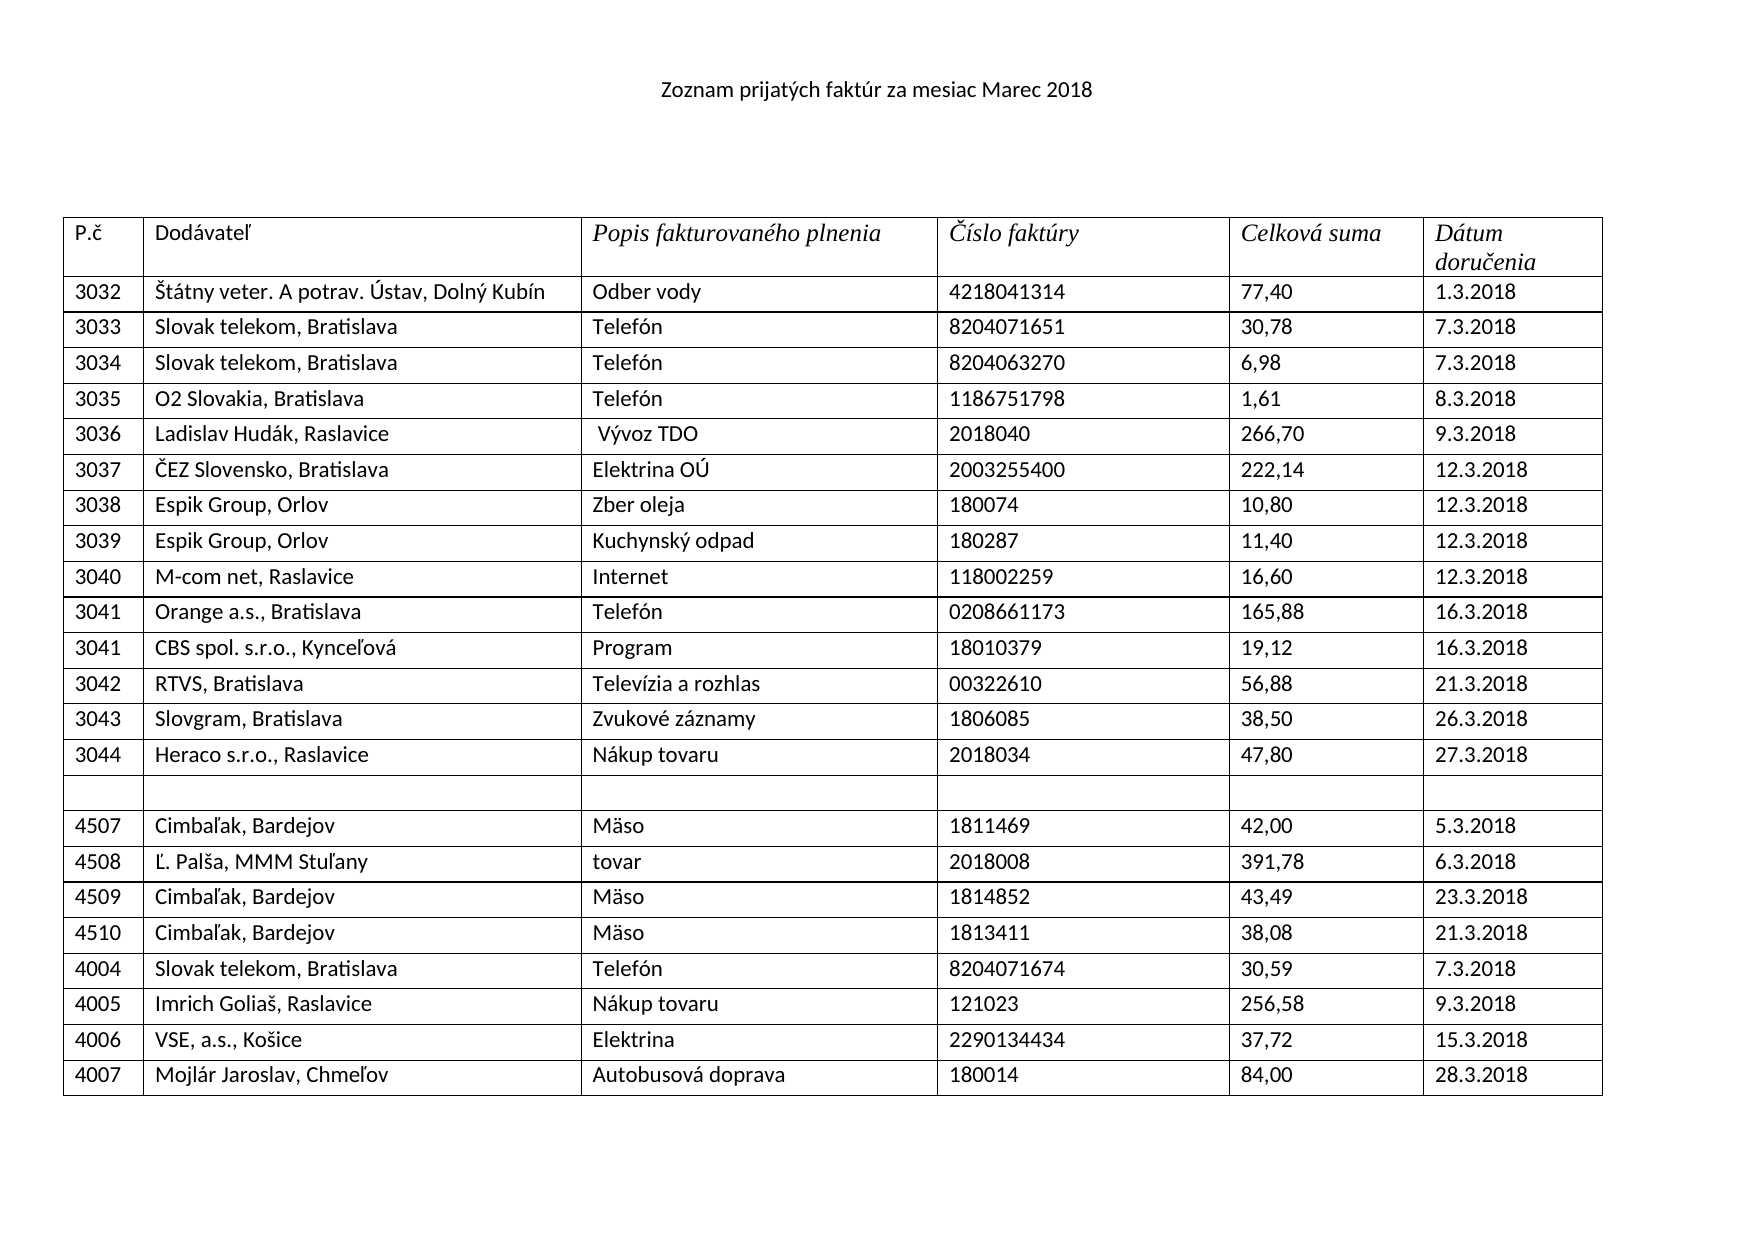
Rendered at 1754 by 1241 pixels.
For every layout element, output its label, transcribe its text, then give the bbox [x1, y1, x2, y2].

table_cell 3043 [64, 704, 143, 739]
table_cell 4218041314 [938, 277, 1229, 311]
table_cell Espik Group, Orlov [144, 491, 581, 525]
table_cell O2 Slovakia, Bratislava [144, 384, 581, 418]
table_cell 4508 [64, 847, 143, 881]
table_cell Ladislav Hudák, Raslavice [144, 419, 581, 454]
table_cell Elektrina [582, 1025, 937, 1059]
table_cell Mäso [582, 811, 937, 846]
table_cell Elektrina OÚ [582, 455, 937, 489]
table_cell 28.3.2018 [1424, 1061, 1602, 1095]
table_cell CBS spol. s.r.o., Kynceľová [144, 633, 581, 668]
table_cell Odber vody [582, 277, 937, 311]
table_cell 4005 [64, 989, 143, 1024]
table_cell 3034 [64, 348, 143, 383]
table_cell Telefón [582, 348, 937, 383]
table_cell ČEZ Slovensko, Bratislava [144, 455, 581, 489]
table_cell Imrich Goliaš, Raslavice [144, 989, 581, 1024]
table_cell 23.3.2018 [1424, 883, 1602, 917]
table_cell [1230, 776, 1423, 810]
table_cell Nákup tovaru [582, 989, 937, 1024]
table_cell 180014 [938, 1061, 1229, 1095]
table_cell 4509 [64, 883, 143, 917]
table_cell 3036 [64, 419, 143, 454]
table_cell 8204071674 [938, 954, 1229, 988]
table_cell 19,12 [1230, 633, 1423, 668]
table_cell 00322610 [938, 669, 1229, 703]
table_cell 8204071651 [938, 313, 1229, 347]
table_cell Mojlár Jaroslav, Chmeľov [144, 1061, 581, 1095]
table_cell Ľ. Palša, MMM Stuľany [144, 847, 581, 881]
table_cell 4510 [64, 918, 143, 953]
table_cell 16.3.2018 [1424, 633, 1602, 668]
table_cell 165,88 [1230, 598, 1423, 632]
table_cell 266,70 [1230, 419, 1423, 454]
table_cell Telefón [582, 384, 937, 418]
table_cell 4006 [64, 1025, 143, 1059]
table_cell 3038 [64, 491, 143, 525]
table_cell 77,40 [1230, 277, 1423, 311]
table_cell Cimbaľak, Bardejov [144, 883, 581, 917]
table_cell Slovgram, Bratislava [144, 704, 581, 739]
table_cell M-com net, Raslavice [144, 562, 581, 596]
table_cell 56,88 [1230, 669, 1423, 703]
table_cell 38,08 [1230, 918, 1423, 953]
table_cell Espik Group, Orlov [144, 526, 581, 561]
table_cell 391,78 [1230, 847, 1423, 881]
table_cell 3033 [64, 313, 143, 347]
table_cell Vývoz TDO [582, 419, 937, 454]
table_cell Telefón [582, 954, 937, 988]
table_cell 30,59 [1230, 954, 1423, 988]
table_cell Slovak telekom, Bratislava [144, 954, 581, 988]
table_cell 6,98 [1230, 348, 1423, 383]
table_cell 2003255400 [938, 455, 1229, 489]
table_cell 3039 [64, 526, 143, 561]
table_cell Telefón [582, 598, 937, 632]
table_cell 21.3.2018 [1424, 669, 1602, 703]
table_cell Orange a.s., Bratislava [144, 598, 581, 632]
table_cell [938, 776, 1229, 810]
table_cell 0208661173 [938, 598, 1229, 632]
table_cell 8204063270 [938, 348, 1229, 383]
table_cell 3032 [64, 277, 143, 311]
table_cell Heraco s.r.o., Raslavice [144, 740, 581, 774]
table_cell 16.3.2018 [1424, 598, 1602, 632]
table_cell 256,58 [1230, 989, 1423, 1024]
table_cell Slovak telekom, Bratislava [144, 313, 581, 347]
table_cell [582, 776, 937, 810]
table_cell 1811469 [938, 811, 1229, 846]
table_cell 4007 [64, 1061, 143, 1095]
table_cell tovar [582, 847, 937, 881]
table_cell 47,80 [1230, 740, 1423, 774]
table_cell 42,00 [1230, 811, 1423, 846]
table_cell 180287 [938, 526, 1229, 561]
table_cell 1814852 [938, 883, 1229, 917]
table_cell 15.3.2018 [1424, 1025, 1602, 1059]
table_cell 7.3.2018 [1424, 313, 1602, 347]
table_cell 6.3.2018 [1424, 847, 1602, 881]
text Zoznam prijatých faktúr za mesiac Marec 2018 [75, 75, 1679, 103]
table_cell 12.3.2018 [1424, 526, 1602, 561]
table_cell 7.3.2018 [1424, 954, 1602, 988]
table_cell 5.3.2018 [1424, 811, 1602, 846]
table_cell 2018034 [938, 740, 1229, 774]
table_cell 2018008 [938, 847, 1229, 881]
table_cell 16,60 [1230, 562, 1423, 596]
table_cell 3035 [64, 384, 143, 418]
table_cell 11,40 [1230, 526, 1423, 561]
table_cell 121023 [938, 989, 1229, 1024]
table_cell 3044 [64, 740, 143, 774]
table_cell Internet [582, 562, 937, 596]
table_cell 2018040 [938, 419, 1229, 454]
table_cell 38,50 [1230, 704, 1423, 739]
table_cell 43,49 [1230, 883, 1423, 917]
table_cell 1806085 [938, 704, 1229, 739]
table_cell Slovak telekom, Bratislava [144, 348, 581, 383]
table_cell 118002259 [938, 562, 1229, 596]
table_header Celková suma [1230, 218, 1423, 276]
table_cell 10,80 [1230, 491, 1423, 525]
table_cell 18010379 [938, 633, 1229, 668]
table_cell Kuchynský odpad [582, 526, 937, 561]
table_cell Televízia a rozhlas [582, 669, 937, 703]
table_header Dátum doručenia [1424, 218, 1602, 276]
table_cell Program [582, 633, 937, 668]
table_cell 12.3.2018 [1424, 562, 1602, 596]
table_cell VSE, a.s., Košice [144, 1025, 581, 1059]
table_cell 7.3.2018 [1424, 348, 1602, 383]
table_cell Mäso [582, 918, 937, 953]
table_cell 12.3.2018 [1424, 455, 1602, 489]
table_cell Telefón [582, 313, 937, 347]
table_cell 26.3.2018 [1424, 704, 1602, 739]
table_cell 1,61 [1230, 384, 1423, 418]
table_cell 21.3.2018 [1424, 918, 1602, 953]
table_cell 3042 [64, 669, 143, 703]
table_header Dodávateľ [144, 218, 581, 276]
table_cell 8.3.2018 [1424, 384, 1602, 418]
table_cell Mäso [582, 883, 937, 917]
table_cell 4004 [64, 954, 143, 988]
table_header Popis fakturovaného plnenia [582, 218, 937, 276]
table_cell 30,78 [1230, 313, 1423, 347]
table_cell 3041 [64, 633, 143, 668]
table_header P.č [64, 218, 143, 276]
table_cell 4507 [64, 811, 143, 846]
table_cell [64, 776, 143, 810]
table_cell 9.3.2018 [1424, 419, 1602, 454]
table_cell RTVS, Bratislava [144, 669, 581, 703]
table_cell 3040 [64, 562, 143, 596]
table_cell 27.3.2018 [1424, 740, 1602, 774]
table_cell Zber oleja [582, 491, 937, 525]
table_cell 37,72 [1230, 1025, 1423, 1059]
table_cell Cimbaľak, Bardejov [144, 811, 581, 846]
table_cell [144, 776, 581, 810]
table_cell 84,00 [1230, 1061, 1423, 1095]
table_cell [1424, 776, 1602, 810]
table_cell 3037 [64, 455, 143, 489]
table_header Číslo faktúry [938, 218, 1229, 276]
table_cell 3041 [64, 598, 143, 632]
table_cell Zvukové záznamy [582, 704, 937, 739]
table_cell 1813411 [938, 918, 1229, 953]
table_cell 9.3.2018 [1424, 989, 1602, 1024]
table_cell Štátny veter. A potrav. Ústav, Dolný Kubín [144, 277, 581, 311]
table_cell Cimbaľak, Bardejov [144, 918, 581, 953]
table_cell 2290134434 [938, 1025, 1229, 1059]
table_cell Nákup tovaru [582, 740, 937, 774]
table_cell 12.3.2018 [1424, 491, 1602, 525]
table_cell 1.3.2018 [1424, 277, 1602, 311]
table_cell Autobusová doprava [582, 1061, 937, 1095]
table_cell 180074 [938, 491, 1229, 525]
table_cell 1186751798 [938, 384, 1229, 418]
table_cell 222,14 [1230, 455, 1423, 489]
